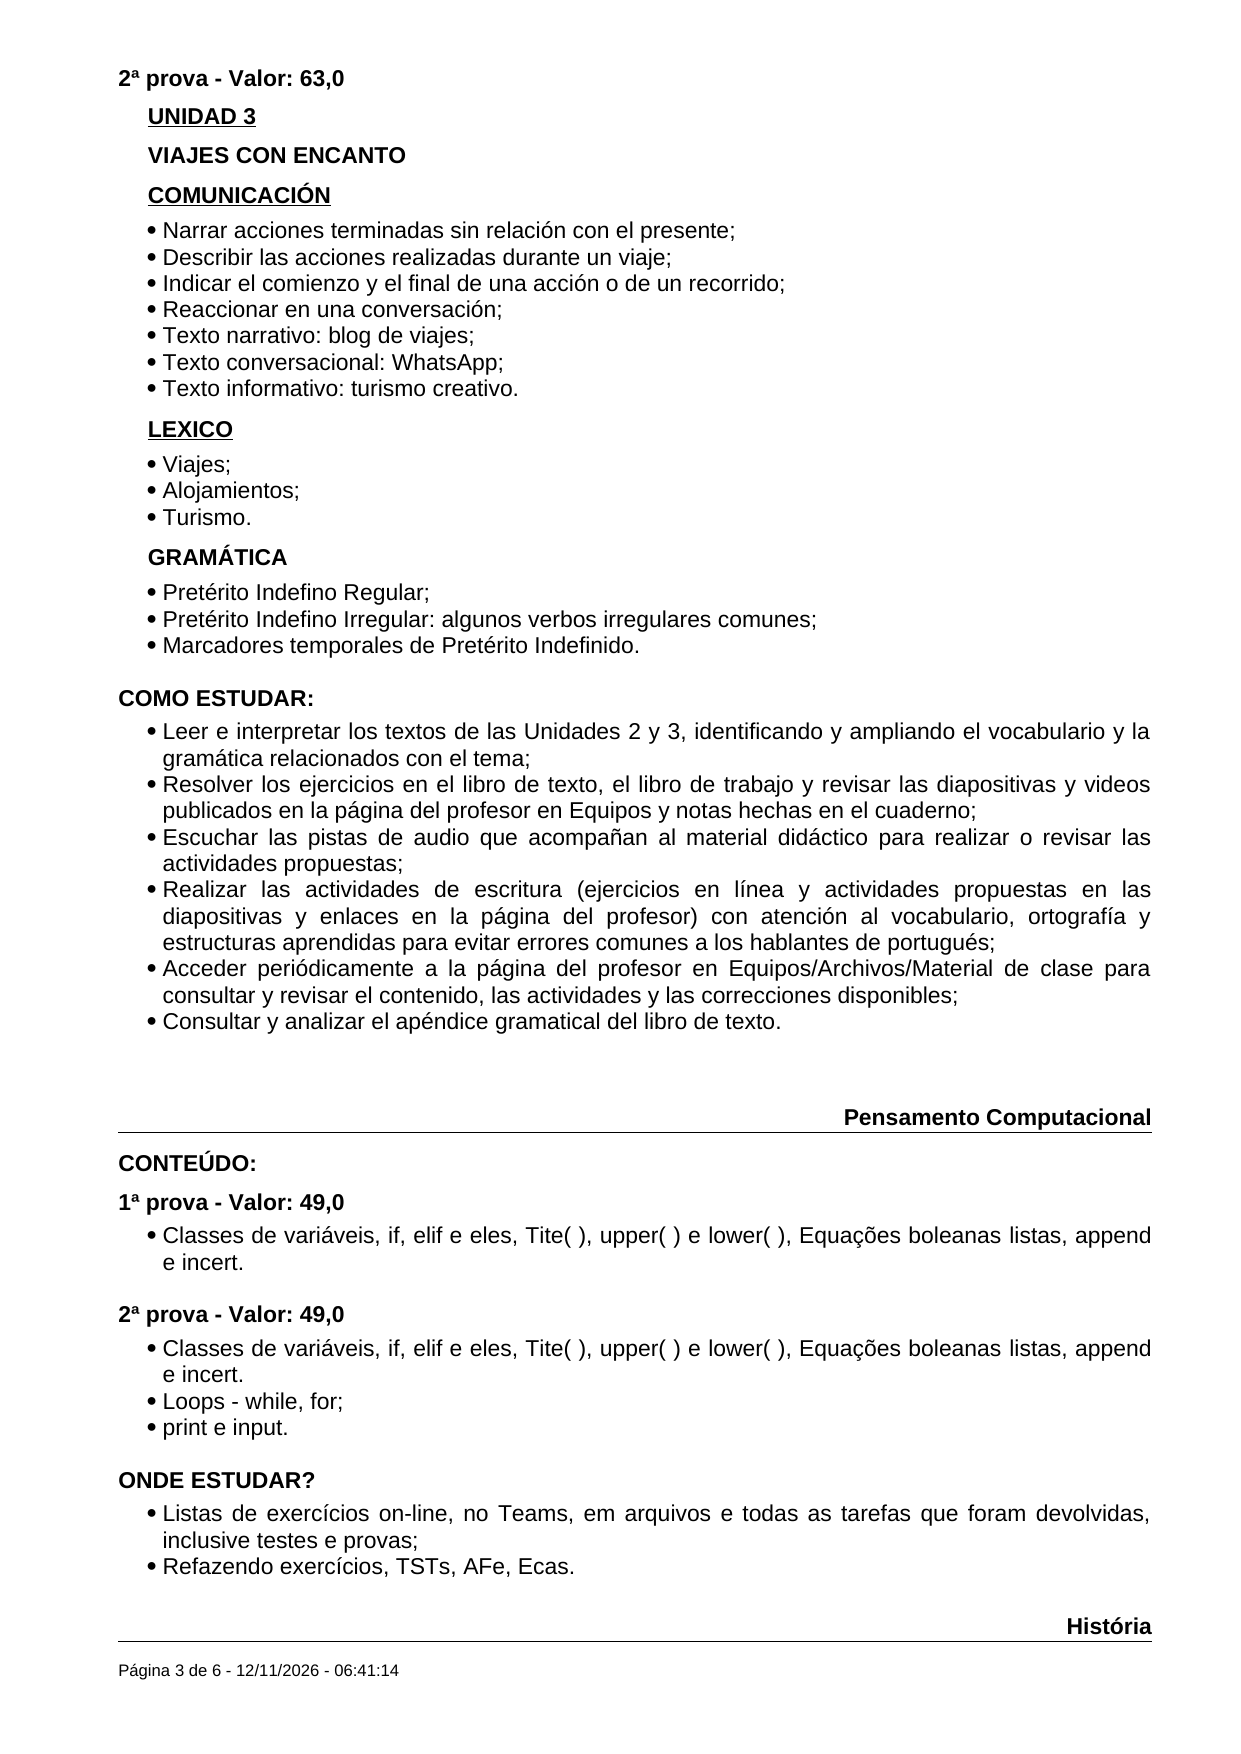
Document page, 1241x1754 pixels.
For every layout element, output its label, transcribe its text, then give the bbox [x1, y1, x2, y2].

list Escuchar las pistas de audio que acompañan al material didáctico para realizar o revisar las actividades propuestas; [148, 823, 1152, 876]
text História [118, 1613, 1152, 1641]
list Indicar el comienzo y el final de una acción o de un recorrido; [148, 270, 1152, 296]
list Acceder periódicamente a la página del profesor en Equipos/Archivos/Material de clase para consultar y revisar el contenido, las actividades y las correcciones disponibles; [148, 955, 1152, 1008]
list Resolver los ejercicios en el libro de texto, el libro de trabajo y revisar las diapositivas y videos publicados en la página del profesor en Equipos y notas hechas en el cuaderno; [148, 771, 1152, 823]
list Texto narrativo: blog de viajes; [148, 322, 1152, 349]
text LEXICO [148, 416, 1152, 442]
list Turismo. [148, 503, 1152, 530]
list Marcadores temporales de Pretérito Indefinido. [148, 632, 1152, 658]
text Como estudar: [118, 684, 1152, 711]
list Listas de exercícios on-line, no Teams, em arquivos e todas as tarefas que foram devolvidas, inclusive testes e provas; [148, 1500, 1152, 1553]
list Pretérito Indefino Regular; [148, 579, 1152, 606]
text CONTEÚDO: [118, 1150, 1152, 1177]
text Onde estudar? [118, 1467, 1152, 1493]
text 2ª prova - Valor: 63,0 [118, 65, 1152, 91]
text COMUNICACIÓN [148, 182, 1152, 208]
list Texto conversacional: WhatsApp; [148, 349, 1152, 375]
list Classes de variáveis, if, elif e eles, Tite( ), upper( ) e lower( ), Equações boleanas listas, append e incert. [148, 1335, 1152, 1388]
list Leer e interpretar los textos de las Unidades 2 y 3, identificando y ampliando el vocabulario y la gramática relacionados con el tema; [148, 718, 1152, 771]
list print e input. [148, 1414, 1152, 1440]
text 1ª prova - Valor: 49,0 [118, 1189, 1152, 1215]
text 2ª prova - Valor: 49,0 [118, 1301, 1152, 1328]
list Alojamientos; [148, 477, 1152, 503]
list Texto informativo: turismo creativo. [148, 375, 1152, 402]
list Refazendo exercícios, TSTs, AFe, Ecas. [148, 1553, 1152, 1579]
list Loops - while, for; [148, 1388, 1152, 1414]
list Narrar acciones terminadas sin relación con el presente; [148, 217, 1152, 243]
list Describir las acciones realizadas durante un viaje; [148, 243, 1152, 270]
text Pensamento Computacional [118, 1104, 1152, 1132]
list Classes de variáveis, if, elif e eles, Tite( ), upper( ) e lower( ), Equações boleanas listas, append e incert. [148, 1222, 1152, 1275]
list Viajes; [148, 451, 1152, 477]
list Pretérito Indefino Irregular: algunos verbos irregulares comunes; [148, 606, 1152, 632]
text UNIDAD 3 [148, 103, 1152, 130]
text VIAJES CON ENCANTO [148, 142, 1152, 168]
text GRAMÁTICA [148, 544, 1152, 571]
list Consultar y analizar el apéndice gramatical del libro de texto. [148, 1008, 1152, 1034]
list Reaccionar en una conversación; [148, 296, 1152, 322]
list Realizar las actividades de escritura (ejercicios en línea y actividades propuestas en las diapositivas y enlaces en la página del profesor) con atención al vocabulario, ortografía y estructuras aprendidas para evitar errores comunes a los hablantes de portugués; [148, 876, 1152, 955]
